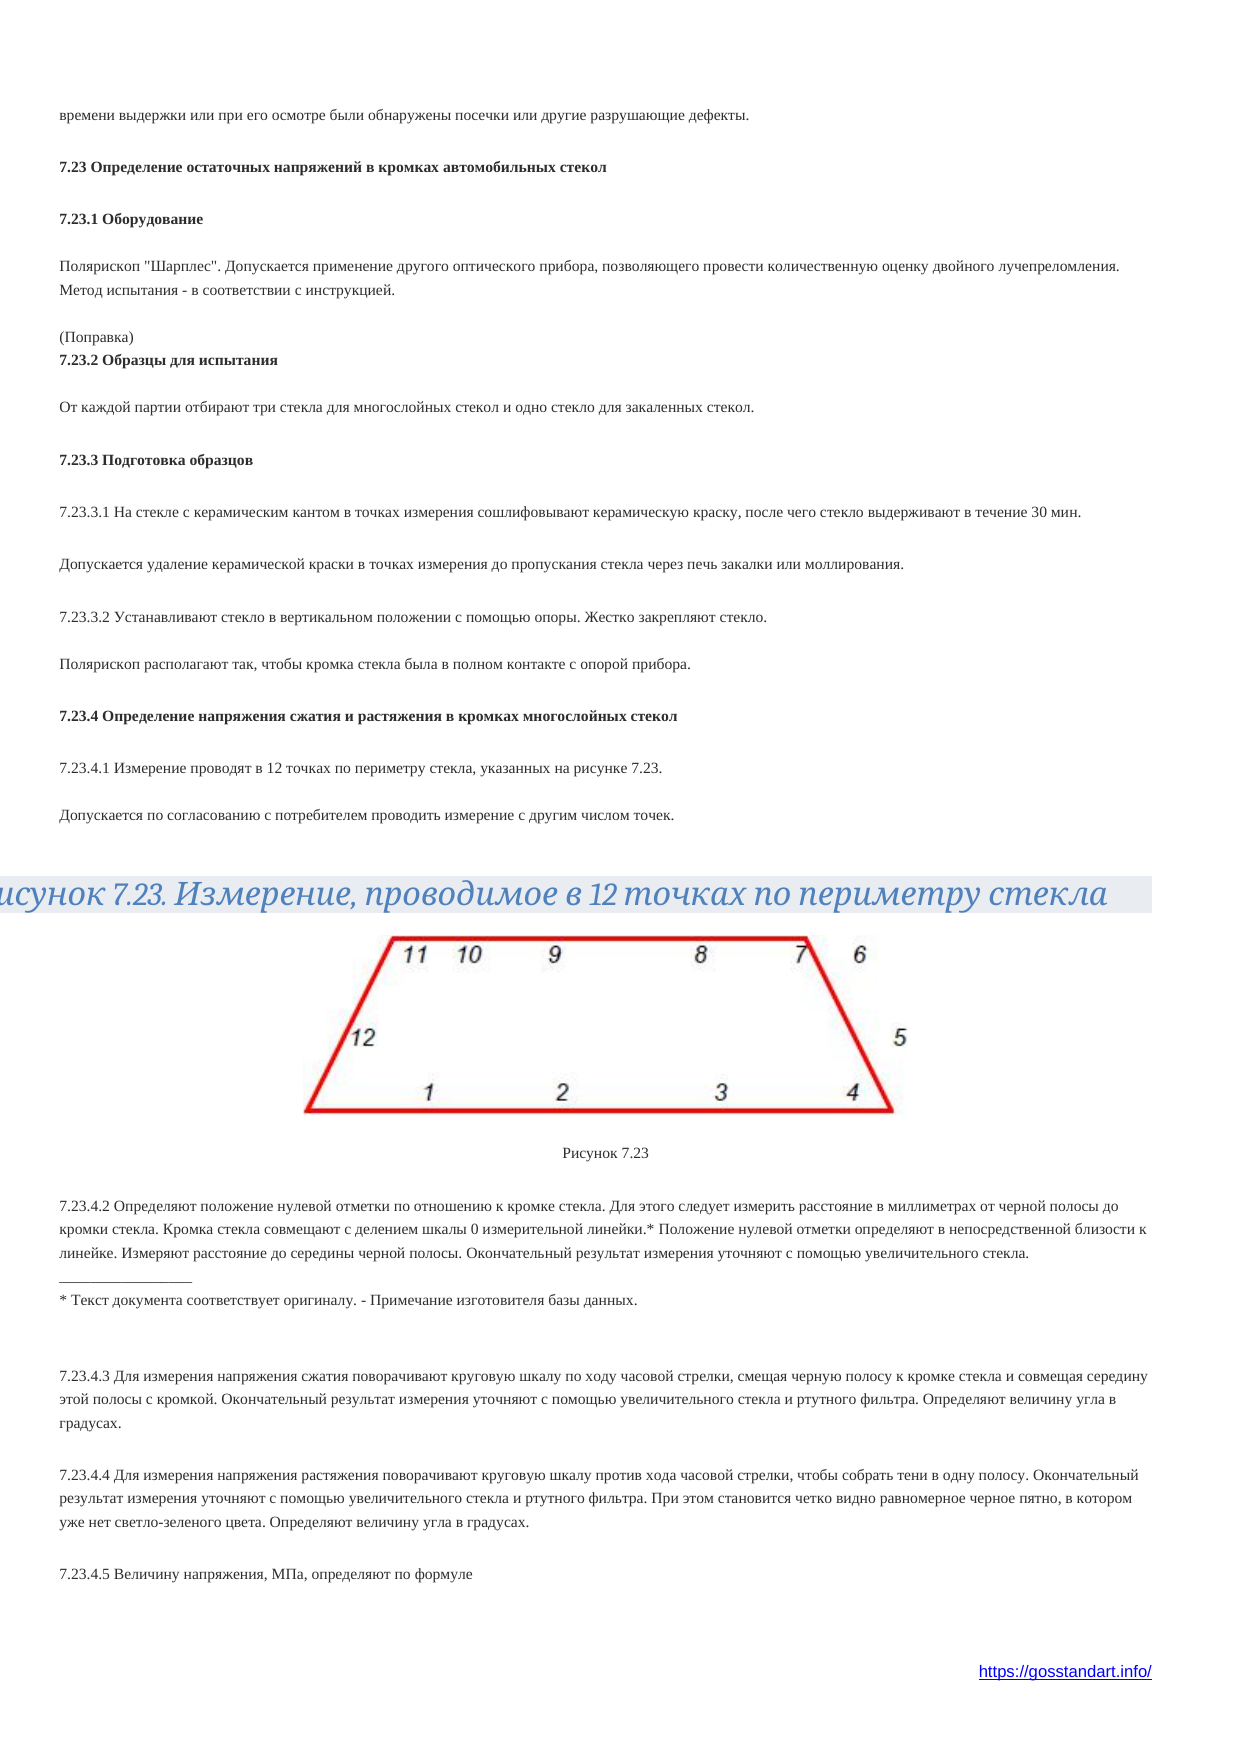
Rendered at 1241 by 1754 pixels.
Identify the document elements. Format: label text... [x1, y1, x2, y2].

text 7.23.4.1 Измерение проводят в 12 точках по периметру стекла, указанных на рисунке 7.23. Допускается по согласованию с потребителем проводить измерение с другим числом точек. [59, 753, 1152, 876]
text 7.23.4.5 Величину напряжения, МПа, определяют по формуле [59, 1559, 1152, 1612]
text 7.23.2 Образцы для испытания От каждой партии отбирают три стекла для многослойных стекол и одно стекло для закаленных стекол. [59, 346, 1152, 445]
text 7.23.4 Определение напряжения сжатия и растяжения в кромках многослойных стекол [59, 701, 1152, 753]
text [59, 100, 1152, 152]
picture [303, 935, 908, 1115]
text 7.23.3 Подготовка образцов [59, 445, 1152, 497]
text 7.23.3.2 Устанавливают стекло в вертикальном положении с помощью опоры. Жестко закрепляют стекло. Полярископ располагают так, чтобы кромка стекла была в полном контакте с опорой прибора. [59, 602, 1152, 701]
text 7.23.1 Оборудование Полярископ "Шарплес". Допускается применение другого оптического прибора, позволяющего провести количественную оценку двойного лучепреломления. Метод испытания - в соответствии с инструкцией. (Поправка) [59, 204, 1152, 346]
text Допускается удаление керамической краски в точках измерения до пропускания стекла через печь закалки или моллирования. [59, 549, 1152, 602]
text 7.23 Определение остаточных напряжений в кромках автомобильных стекол [59, 152, 1152, 204]
text 7.23.4.3 Для измерения напряжения сжатия поворачивают круговую шкалу по ходу часовой стрелки, смещая черную полосу к кромке стекла и совмещая середину этой полосы с кромкой. Окончательный результат измерения уточняют с помощью увеличительного стекла и ртутного фильтра. Определяют величину угла в градусах. [59, 1361, 1152, 1460]
subtitle Рисунок 7.23. Измерение, проводимое в 12 точках по периметру стекла [0, 876, 1152, 913]
text 7.23.4.2 Определяют положение нулевой отметки по отношению к кромке стекла. Для этого следует измерить расстояние в миллиметрах от черной полосы до кромки стекла. Кромка стекла совмещают с делением шкалы 0 измерительной линейки.* Положение нулевой отметки определяют в непосредственной близости к линейке. Измеряют расстояние до середины черной полосы. Окончательный результат измерения уточняют с помощью увеличительного стекла. _________________ * Текст документа соответствует оригиналу. - Примечание изготовителя базы данных. [59, 1191, 1152, 1361]
text 7.23.3.1 На стекле с керамическим кантом в точках измерения сошлифовывают керамическую краску, после чего стекло выдерживают в течение 30 мин. [59, 497, 1152, 549]
text 7.23.4.4 Для измерения напряжения растяжения поворачивают круговую шкалу против хода часовой стрелки, чтобы собрать тени в одну полосу. Окончательный результат измерения уточняют с помощью увеличительного стекла и ртутного фильтра. При этом становится четко видно равномерное черное пятно, в котором уже нет светло-зеленого цвета. Определяют величину угла в градусах. [59, 1460, 1152, 1559]
text Рисунок 7.23 [59, 1115, 1152, 1191]
